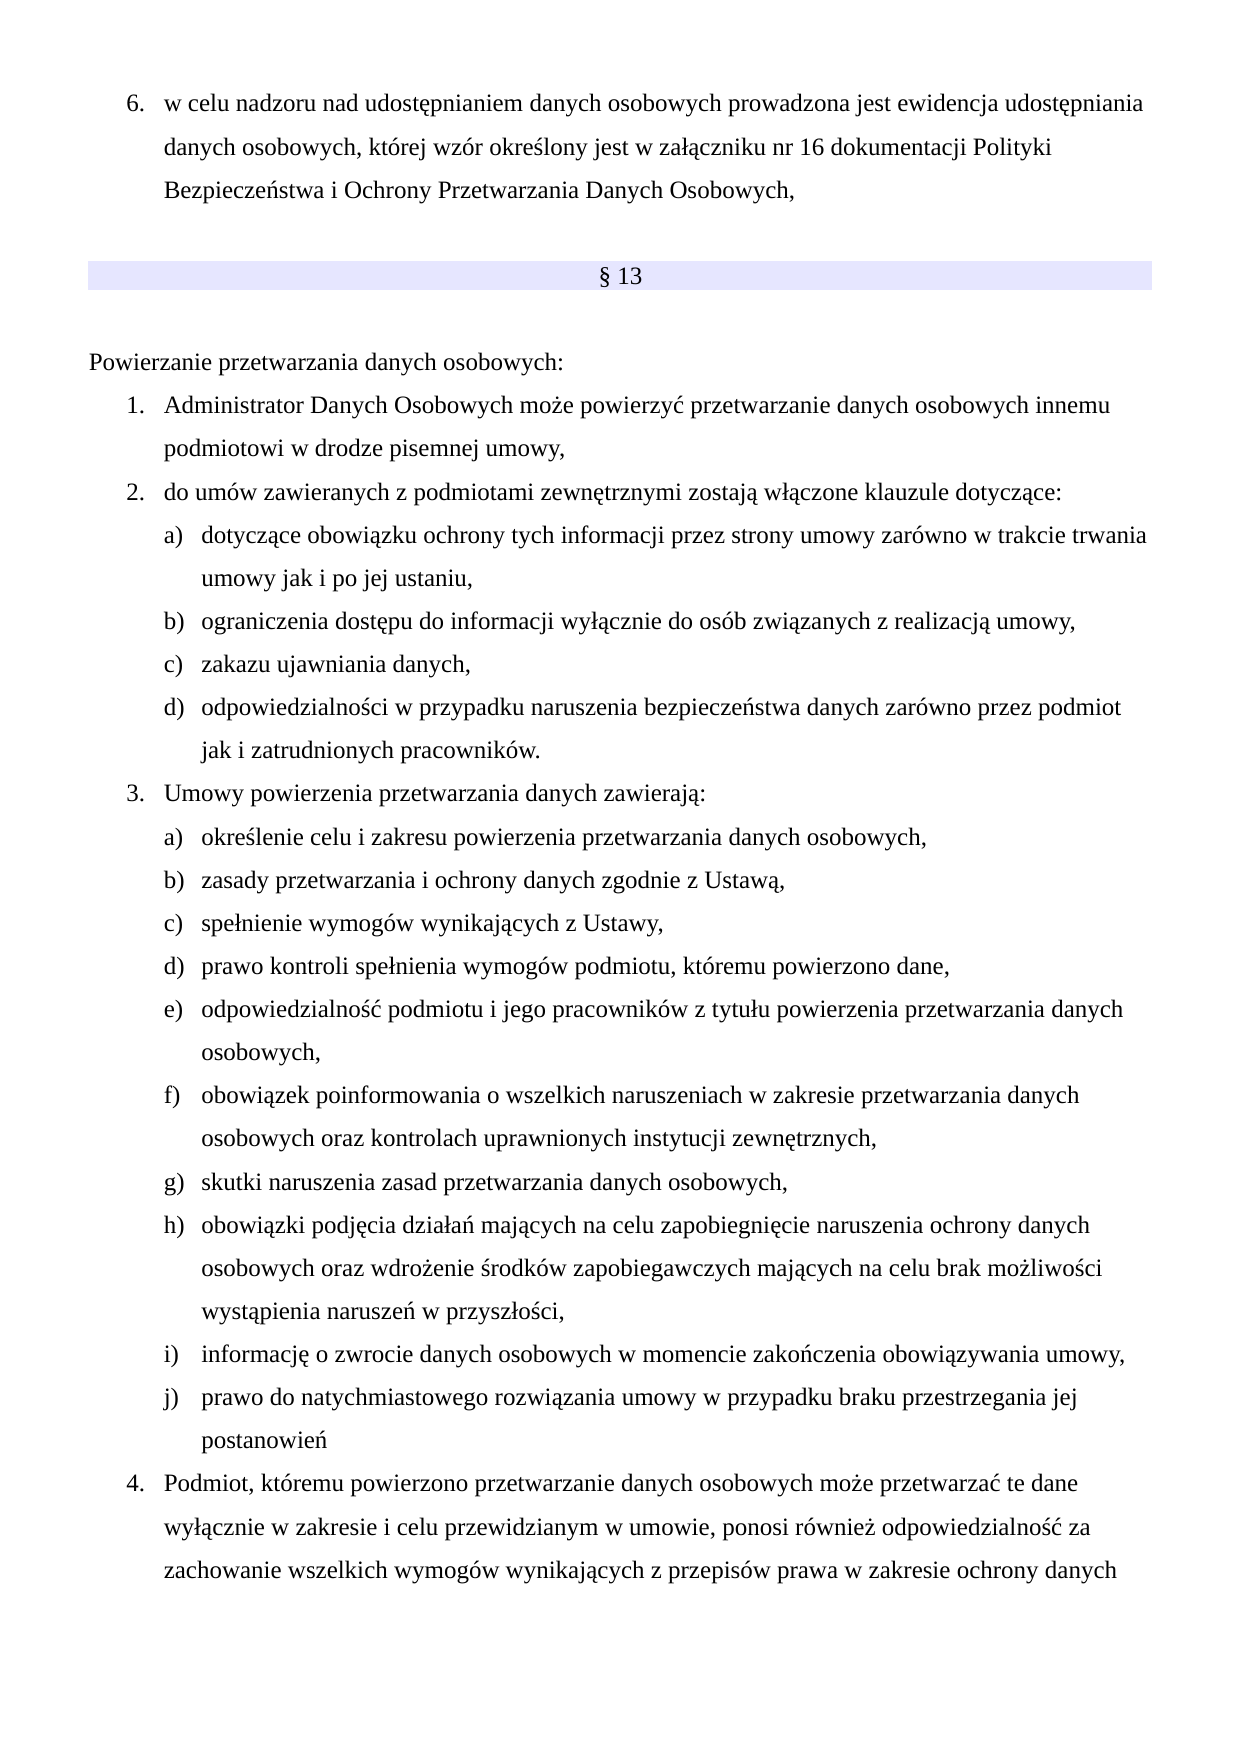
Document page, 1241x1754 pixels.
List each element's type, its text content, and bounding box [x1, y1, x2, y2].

list dotyczące obowiązku ochrony tych informacji przez strony umowy zarówno w trakcie trwania umowy jak i po jej ustaniu, [163, 520, 1152, 592]
list prawo do natychmiastowego rozwiązania umowy w przypadku braku przestrzegania jej postanowień [163, 1382, 1152, 1454]
list do umów zawieranych z podmiotami zewnętrznymi zostają włączone klauzule dotyczące: [126, 477, 1152, 505]
list w celu nadzoru nad udostępnianiem danych osobowych prowadzona jest ewidencja udostępniania danych osobowych, której wzór określony jest w załączniku nr 16 dokumentacji Polityki Bezpieczeństwa i Ochrony Przetwarzania Danych Osobowych, [126, 88, 1152, 203]
list obowiązek poinformowania o wszelkich naruszeniach w zakresie przetwarzania danych osobowych oraz kontrolach uprawnionych instytucji zewnętrznych, [163, 1080, 1152, 1152]
list Umowy powierzenia przetwarzania danych zawierają: [126, 778, 1152, 807]
text Powierzanie przetwarzania danych osobowych: [88, 347, 1152, 376]
list skutki naruszenia zasad przetwarzania danych osobowych, [163, 1167, 1152, 1195]
list spełnienie wymogów wynikających z Ustawy, [163, 908, 1152, 937]
text § 13 [88, 261, 1152, 290]
list odpowiedzialność podmiotu i jego pracowników z tytułu powierzenia przetwarzania danych osobowych, [163, 994, 1152, 1066]
list zasady przetwarzania i ochrony danych zgodnie z Ustawą, [163, 865, 1152, 893]
list prawo kontroli spełnienia wymogów podmiotu, któremu powierzono dane, [163, 951, 1152, 980]
list obowiązki podjęcia działań mających na celu zapobiegnięcie naruszenia ochrony danych osobowych oraz wdrożenie środków zapobiegawczych mających na celu brak możliwości wystąpienia naruszeń w przyszłości, [163, 1210, 1152, 1325]
list informację o zwrocie danych osobowych w momencie zakończenia obowiązywania umowy, [163, 1339, 1152, 1368]
list odpowiedzialności w przypadku naruszenia bezpieczeństwa danych zarówno przez podmiot jak i zatrudnionych pracowników. [163, 692, 1152, 764]
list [126, 1468, 1152, 1583]
list Administrator Danych Osobowych może powierzyć przetwarzanie danych osobowych innemu podmiotowi w drodze pisemnej umowy, [126, 390, 1152, 462]
list ograniczenia dostępu do informacji wyłącznie do osób związanych z realizacją umowy, [163, 606, 1152, 635]
list zakazu ujawniania danych, [163, 649, 1152, 678]
list określenie celu i zakresu powierzenia przetwarzania danych osobowych, [163, 822, 1152, 850]
